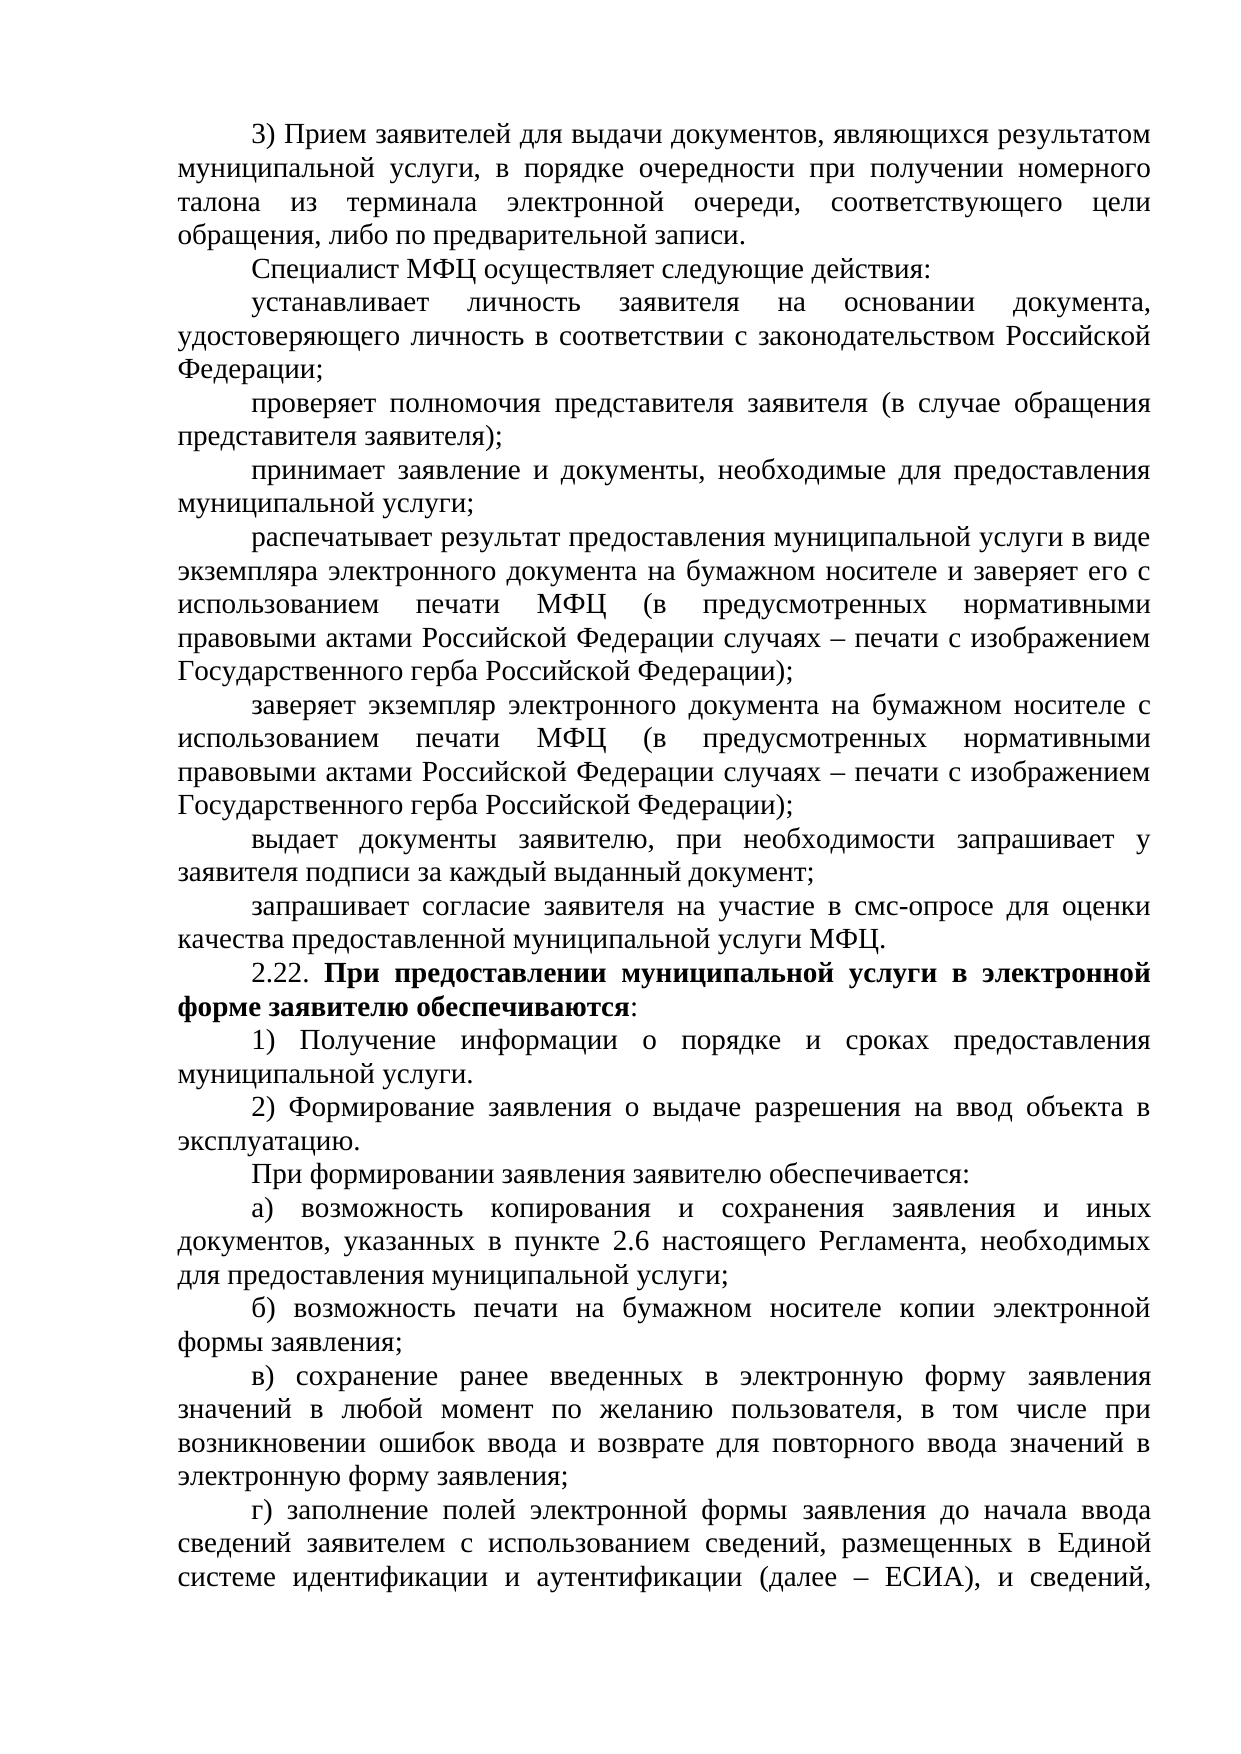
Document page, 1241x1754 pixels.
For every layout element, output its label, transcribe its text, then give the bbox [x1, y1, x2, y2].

text 2.22. При предоставлении муниципальной услуги в электронной форме заявителю обеспечиваются: [177, 955, 1152, 1022]
text заверяет экземпляр электронного документа на бумажном носителе с использованием печати МФЦ (в предусмотренных нормативными правовыми актами Российской Федерации случаях – печати с изображением Государственного герба Российской Федерации); [177, 687, 1152, 821]
text Специалист МФЦ осуществляет следующие действия: [177, 251, 1152, 284]
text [177, 1492, 1152, 1592]
text в) сохранение ранее введенных в электронную форму заявления значений в любой момент по желанию пользователя, в том числе при возникновении ошибок ввода и возврате для повторного ввода значений в электронную форму заявления; [177, 1358, 1152, 1492]
text При формировании заявления заявителю обеспечивается: [177, 1156, 1152, 1190]
text а) возможность копирования и сохранения заявления и иных документов, указанных в пункте 2.6 настоящего Регламента, необходимых для предоставления муниципальной услуги; [177, 1190, 1152, 1291]
text б) возможность печати на бумажном носителе копии электронной формы заявления; [177, 1291, 1152, 1358]
text устанавливает личность заявителя на основании документа, удостоверяющего личность в соответствии с законодательством Российской Федерации; [177, 284, 1152, 385]
text 2) Формирование заявления о выдаче разрешения на ввод объекта в эксплуатацию. [177, 1089, 1152, 1156]
text выдает документы заявителю, при необходимости запрашивает у заявителя подписи за каждый выданный документ; [177, 821, 1152, 888]
text проверяет полномочия представителя заявителя (в случае обращения представителя заявителя); [177, 385, 1152, 452]
text запрашивает согласие заявителя на участие в смс-опросе для оценки качества предоставленной муниципальной услуги МФЦ. [177, 888, 1152, 955]
text распечатывает результат предоставления муниципальной услуги в виде экземпляра электронного документа на бумажном носителе и заверяет его с использованием печати МФЦ (в предусмотренных нормативными правовыми актами Российской Федерации случаях – печати с изображением Государственного герба Российской Федерации); [177, 519, 1152, 687]
text принимает заявление и документы, необходимые для предоставления муниципальной услуги; [177, 452, 1152, 519]
text 1) Получение информации о порядке и сроках предоставления муниципальной услуги. [177, 1022, 1152, 1089]
text 3) Прием заявителей для выдачи документов, являющихся результатом муниципальной услуги, в порядке очередности при получении номерного талона из терминала электронной очереди, соответствующего цели обращения, либо по предварительной записи. [177, 117, 1152, 251]
